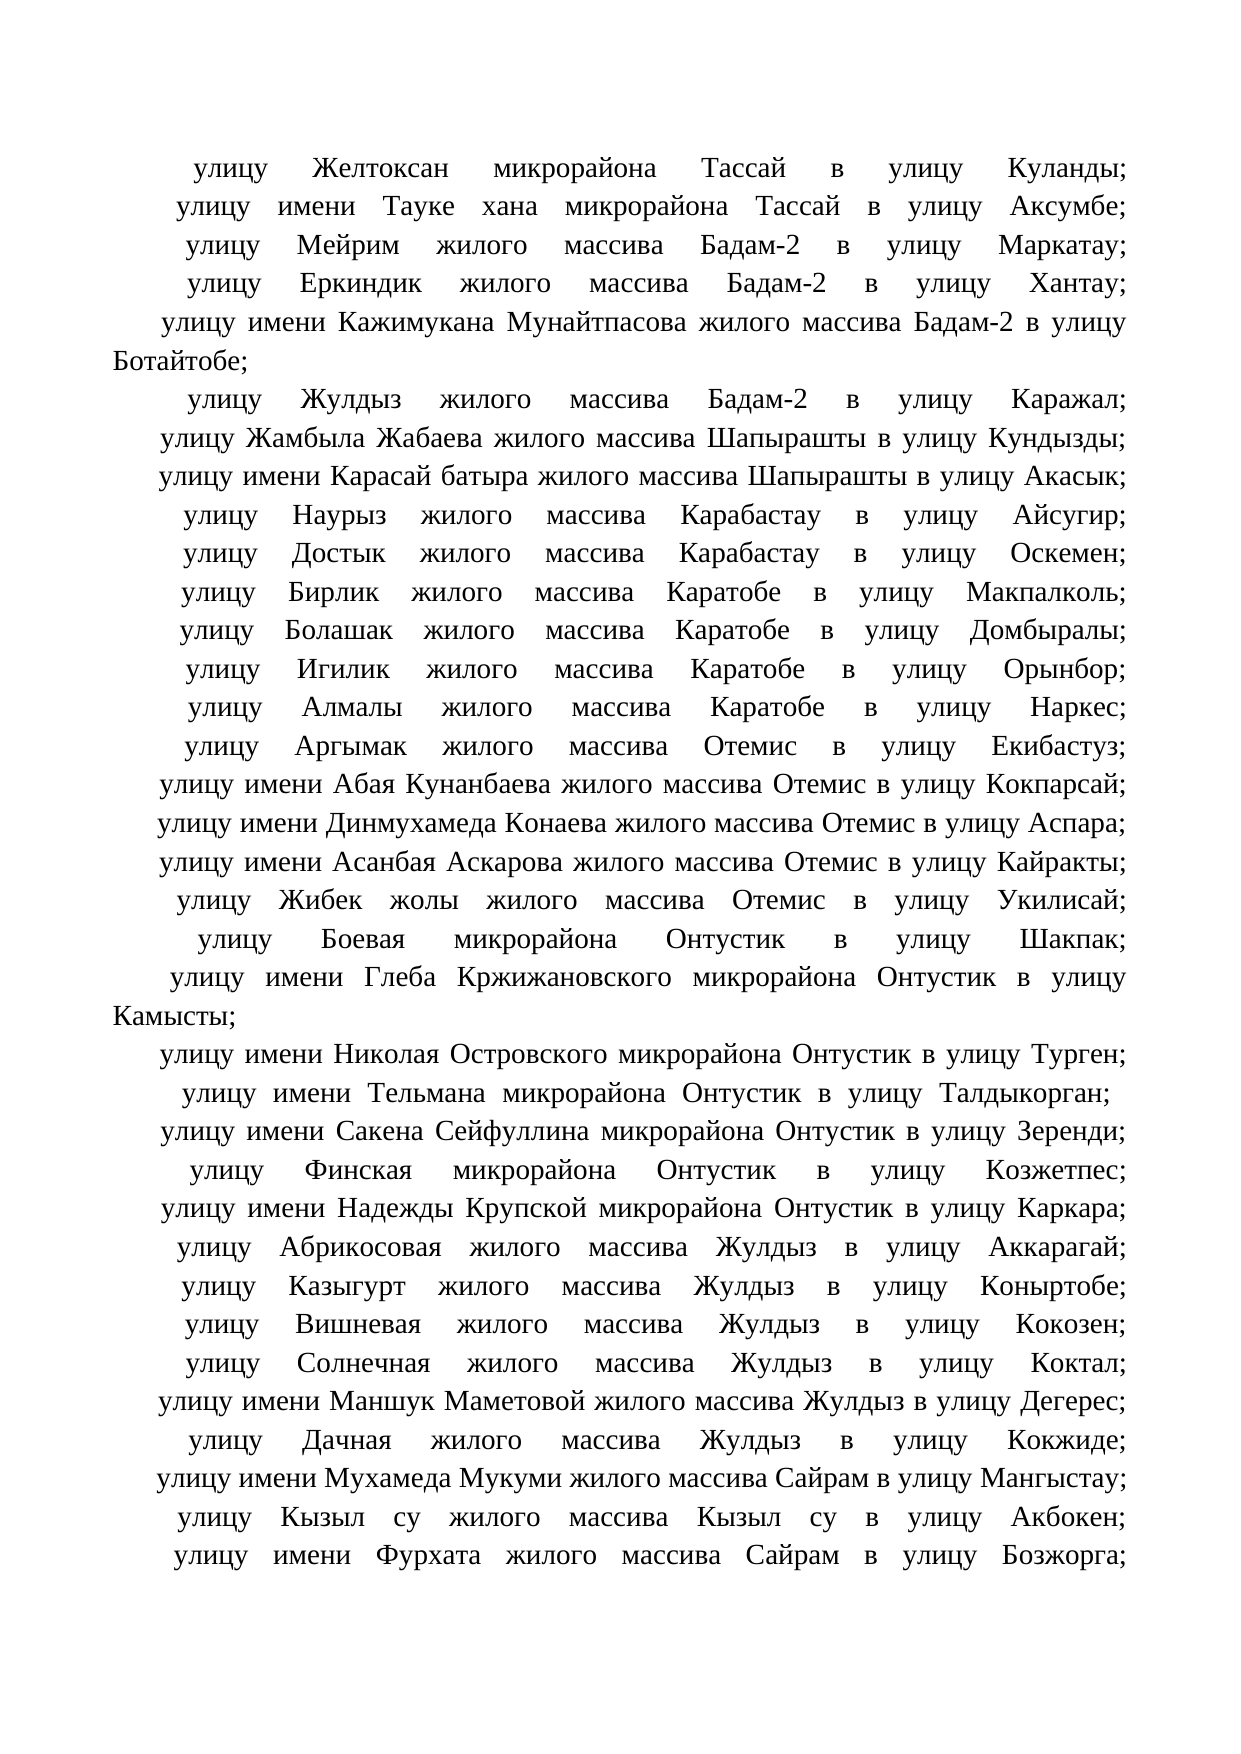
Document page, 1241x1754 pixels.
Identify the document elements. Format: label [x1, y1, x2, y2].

text [112, 150, 1128, 1571]
